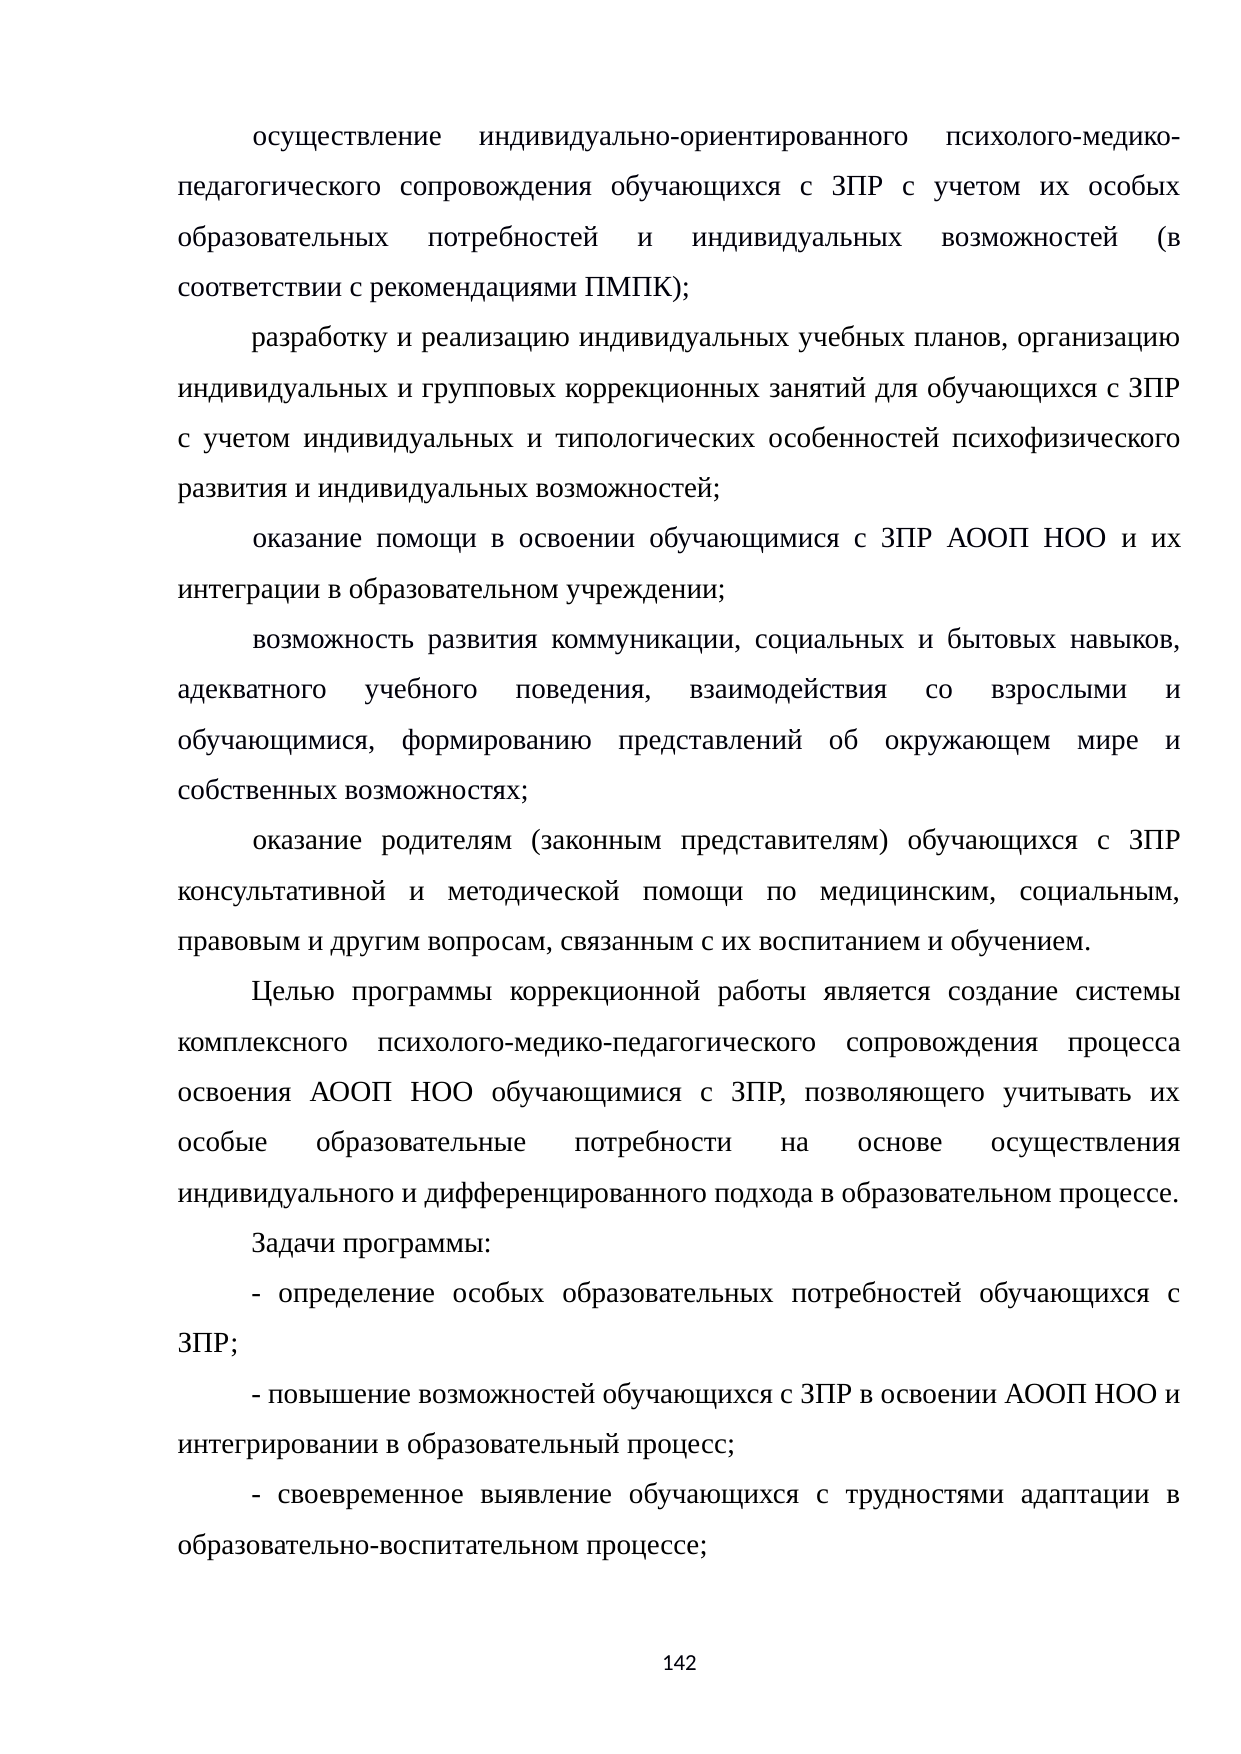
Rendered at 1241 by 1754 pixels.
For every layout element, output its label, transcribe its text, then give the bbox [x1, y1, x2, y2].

text Целью программы коррекционной работы является создание системы комплексного психолого-медико-педагогического сопровождения процесса освоения АООП НОО обучающимися с ЗПР, позволяющего учитывать их особые образовательные потребности на основе осуществления индивидуального и дифференцированного подхода в образовательном процессе. [177, 973, 1181, 1208]
text Задачи программы: [177, 1225, 1181, 1258]
text разработку и реализацию индивидуальных учебных планов, организацию индивидуальных и групповых коррекционных занятий для обучающихся с ЗПР с учетом индивидуальных и типологических особенностей психофизического развития и индивидуальных возможностей; [177, 319, 1181, 504]
text - повышение возможностей обучающихся с ЗПР в освоении АООП НОО и интегрировании в образовательный процесс; [177, 1376, 1181, 1460]
text возможность развития коммуникации, социальных и бытовых навыков, адекватного учебного поведения, взаимодействия со взрослыми и обучающимися, формированию представлений об окружающем мире и собственных возможностях; [177, 621, 1181, 806]
text - своевременное выявление обучающихся с трудностями адаптации в образовательно-воспитательном процессе; [177, 1477, 1181, 1560]
text осуществление индивидуально-ориентированного психолого-медико-педагогического сопровождения обучающихся с ЗПР с учетом их особых образовательных потребностей и индивидуальных возможностей (в соответствии с рекомендациями ПМПК); [177, 118, 1181, 303]
text оказание родителям (законным представителям) обучающихся с ЗПР консультативной и методической помощи по медицинским, социальным, правовым и другим вопросам, связанным с их воспитанием и обучением. [177, 822, 1181, 957]
text оказание помощи в освоении обучающимися с ЗПР АООП НОО и их интеграции в образовательном учреждении; [177, 521, 1181, 604]
text - определение особых образовательных потребностей обучающихся с ЗПР; [177, 1275, 1181, 1359]
